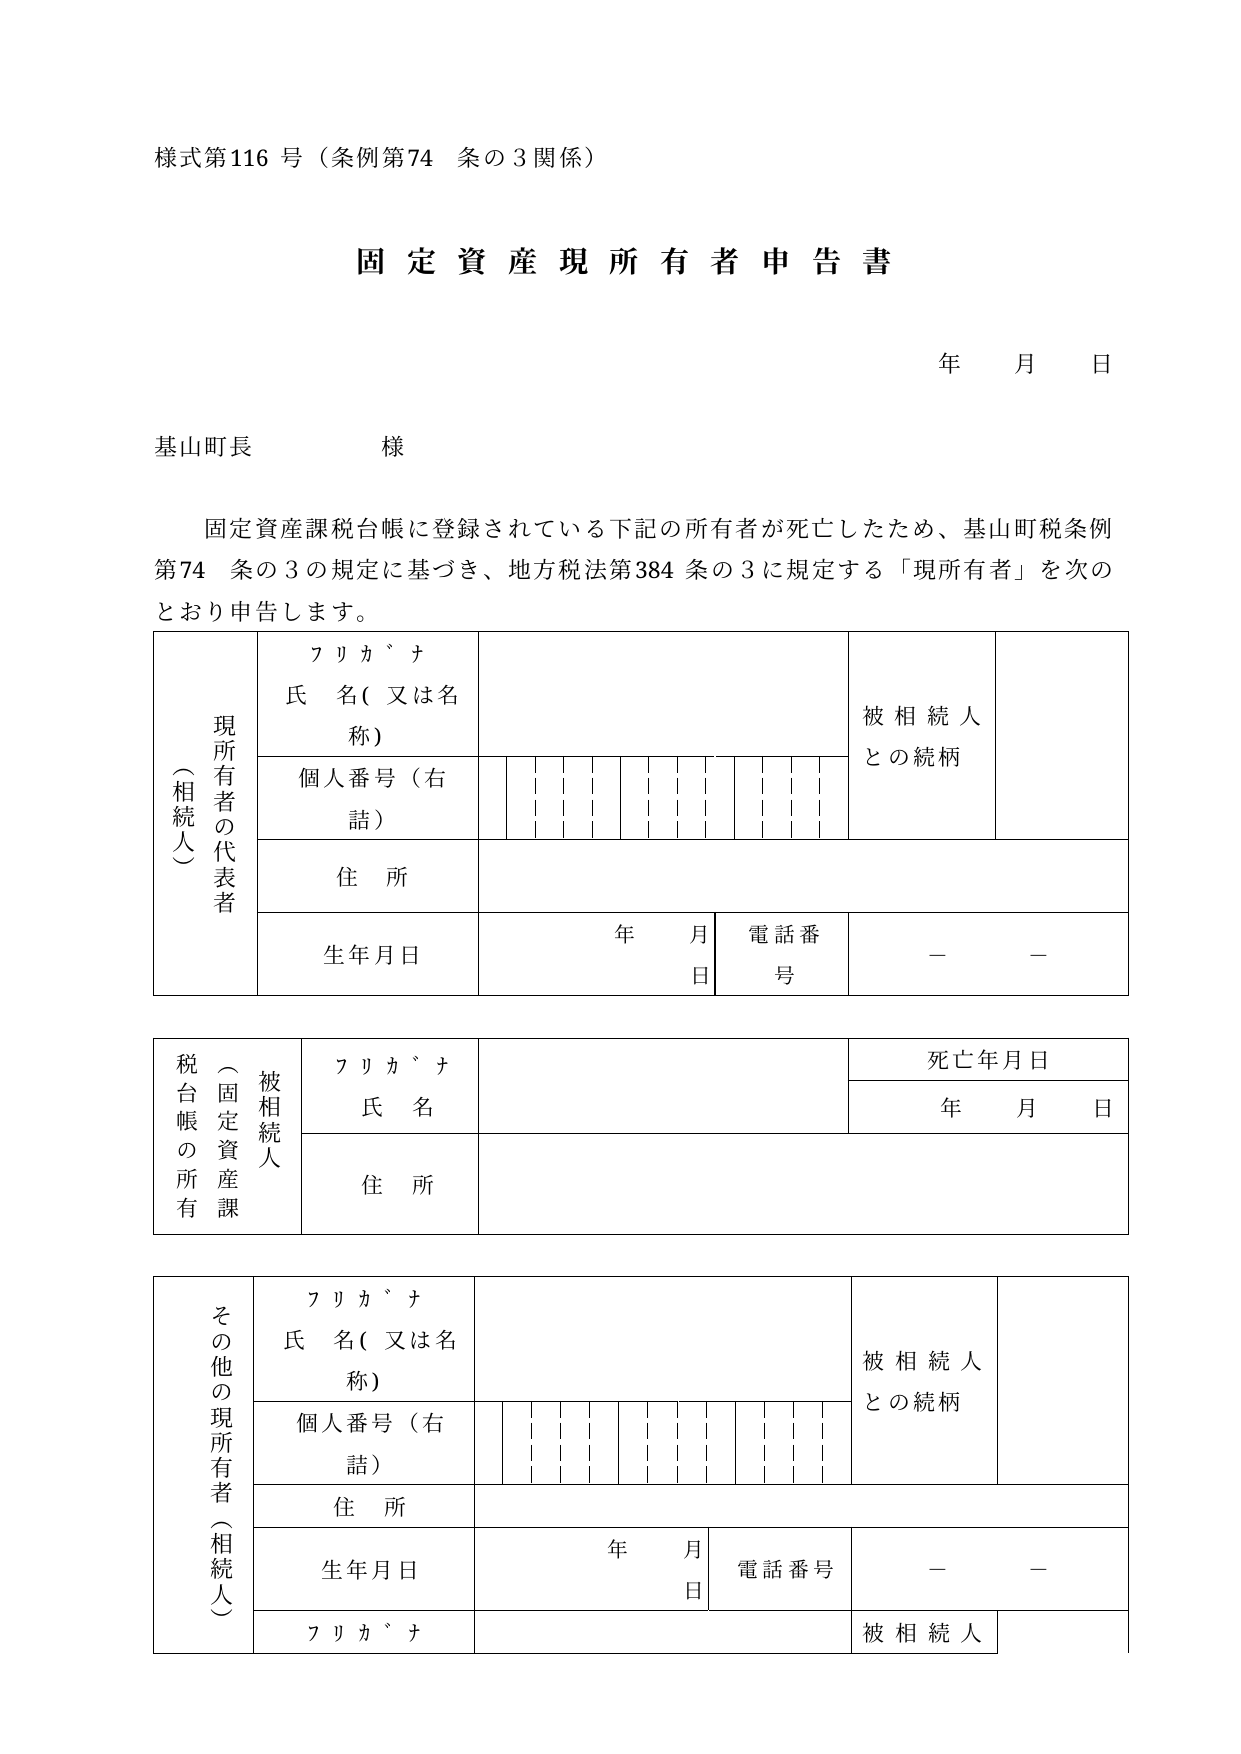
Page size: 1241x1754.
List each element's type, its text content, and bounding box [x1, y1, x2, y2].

table_cell [479, 840, 1128, 912]
table_cell [621, 757, 649, 839]
table_header [479, 632, 714, 756]
table_header ﾌﾘｶﾞﾅ 氏 名(又は名称) [258, 632, 478, 756]
table_cell [791, 757, 819, 839]
table_cell [475, 1485, 1128, 1527]
text 年 月 日 [154, 342, 1116, 383]
table_cell － － [849, 913, 1128, 995]
table_cell [619, 1402, 648, 1484]
table_cell － － [852, 1528, 1128, 1610]
table_header [479, 1039, 848, 1132]
table_cell 個人番号（右詰） [258, 757, 478, 839]
table_header 現所有者の代表者 （相続人） [154, 632, 257, 995]
table_cell [475, 1611, 708, 1652]
table_cell 年 月 日 [479, 913, 714, 995]
table_header ﾌﾘｶﾞﾅ 氏 名 [302, 1039, 478, 1132]
text 固定資産現所有者申告書 [154, 218, 1116, 301]
table_cell 住 所 [302, 1134, 478, 1234]
text 様式第116号（条例第74条の３関係） [154, 136, 1116, 177]
table_cell 住 所 [254, 1485, 474, 1527]
table_header [679, 1277, 851, 1401]
table_header [475, 1277, 678, 1401]
table_cell [763, 757, 791, 839]
table_cell [764, 1402, 793, 1484]
table_cell ﾌﾘｶﾞﾅ 氏 名(又は名称) [254, 1611, 474, 1652]
table_cell [709, 1611, 851, 1652]
table_cell [735, 757, 762, 839]
table_cell [819, 757, 848, 839]
table_cell [479, 757, 506, 839]
table_cell [648, 1402, 677, 1484]
table_cell [503, 1402, 532, 1484]
table_cell 個人番号（右詰） [254, 1402, 474, 1484]
table_header [998, 1277, 1128, 1401]
table_header 被相続人との続柄 [849, 632, 995, 839]
table_cell [535, 757, 564, 839]
table_cell [678, 757, 706, 839]
table_header 死亡年月日 [849, 1039, 1128, 1080]
table_cell 年 月 日 [475, 1528, 708, 1610]
table_header ﾌﾘｶﾞﾅ 氏 名(又は名称) [254, 1277, 474, 1401]
table_cell 電話番号 [716, 913, 848, 995]
table_header 被相続人との続柄 [852, 1277, 997, 1484]
table_cell [649, 757, 677, 839]
table_cell [561, 1402, 590, 1484]
table_cell [998, 1401, 1128, 1484]
table_cell [590, 1402, 618, 1484]
table_cell [677, 1402, 706, 1484]
table_cell 生年月日 [254, 1528, 474, 1610]
text 固定資産課税台帳に登録されている下記の所有者が死亡したため、基山町税条例第74条の３の規定に基づき、地方税法第384条の３に規定する「現所有者」を次のとおり申告します。 [154, 507, 1116, 631]
text 基山町長 様 [154, 425, 1116, 466]
table_cell [794, 1402, 822, 1484]
table_cell 住 所 [258, 840, 478, 912]
table_header [996, 632, 1128, 839]
table_cell [706, 757, 734, 839]
table_cell 年 月 日 [849, 1081, 1128, 1132]
table_cell 電話番号 [709, 1528, 851, 1610]
table_cell [564, 757, 592, 839]
table_cell [998, 1611, 1128, 1652]
table_cell [706, 1402, 735, 1484]
table_header その他の現所有者（相続人） [154, 1277, 253, 1652]
table_header [716, 632, 848, 756]
table_cell [479, 1134, 1128, 1234]
table_cell [507, 757, 535, 839]
table_cell [736, 1402, 764, 1484]
table_cell [823, 1402, 851, 1484]
table_cell 被相続人との続柄 [852, 1611, 997, 1652]
table_cell 生年月日 [258, 913, 478, 995]
table_cell [532, 1402, 561, 1484]
table_header 被相続人 （固定資産課税台帳の所有者） [154, 1039, 301, 1234]
table_cell [592, 757, 620, 839]
table_cell [475, 1402, 502, 1484]
